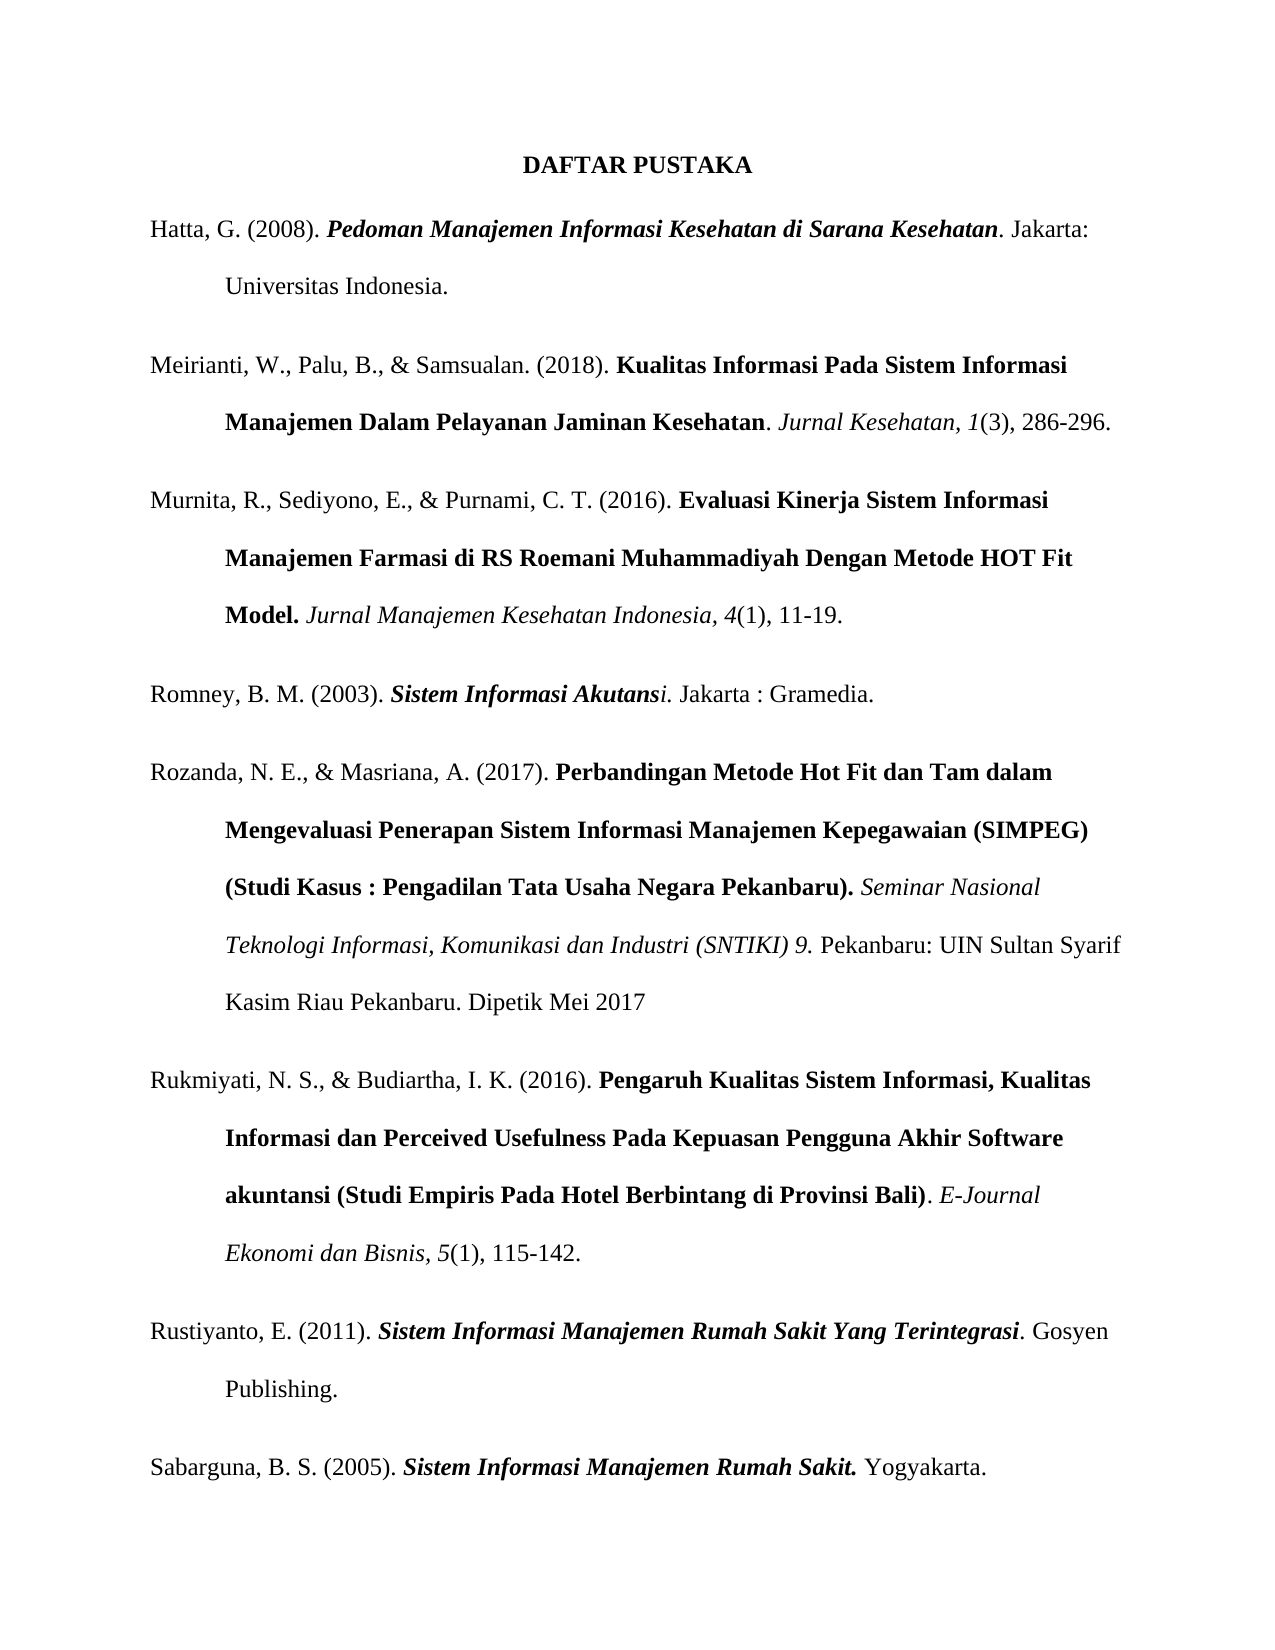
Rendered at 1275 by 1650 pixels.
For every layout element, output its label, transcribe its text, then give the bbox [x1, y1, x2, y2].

text Rukmiyati, N. S., & Budiartha, I. K. (2016). Pengaruh Kualitas Sistem Informasi, Kualitas Informasi dan Perceived Usefulness Pada Kepuasan Pengguna Akhir Software akuntansi (Studi Empiris Pada Hotel Berbintang di Provinsi Bali). E-Journal Ekonomi dan Bisnis, 5(1), 115-142. [150, 1066, 1125, 1267]
text DAFTAR PUSTAKA [150, 150, 1125, 179]
text Rozanda, N. E., & Masriana, A. (2017). Perbandingan Metode Hot Fit dan Tam dalam Mengevaluasi Penerapan Sistem Informasi Manajemen Kepegawaian (SIMPEG) (Studi Kasus : Pengadilan Tata Usaha Negara Pekanbaru). Seminar Nasional Teknologi Informasi, Komunikasi dan Industri (SNTIKI) 9. Pekanbaru: UIN Sultan Syarif Kasim Riau Pekanbaru. Dipetik Mei 2017 [150, 757, 1125, 1016]
text Meirianti, W., Palu, B., & Samsualan. (2018). Kualitas Informasi Pada Sistem Informasi Manajemen Dalam Pelayanan Jaminan Kesehatan. Jurnal Kesehatan, 1(3), 286-296. [150, 350, 1125, 436]
text Murnita, R., Sediyono, E., & Purnami, C. T. (2016). Evaluasi Kinerja Sistem Informasi Manajemen Farmasi di RS Roemani Muhammadiyah Dengan Metode HOT Fit Model. Jurnal Manajemen Kesehatan Indonesia, 4(1), 11-19. [150, 486, 1125, 629]
text Hatta, G. (2008). Pedoman Manajemen Informasi Kesehatan di Sarana Kesehatan. Jakarta: Universitas Indonesia. [150, 214, 1125, 300]
text Romney, B. M. (2003). Sistem Informasi Akutansi. Jakarta : Gramedia. [150, 679, 1125, 708]
text Rustiyanto, E. (2011). Sistem Informasi Manajemen Rumah Sakit Yang Terintegrasi. Gosyen Publishing. [150, 1316, 1125, 1403]
text Sabarguna, B. S. (2005). Sistem Informasi Manajemen Rumah Sakit. Yogyakarta. [150, 1452, 1125, 1481]
